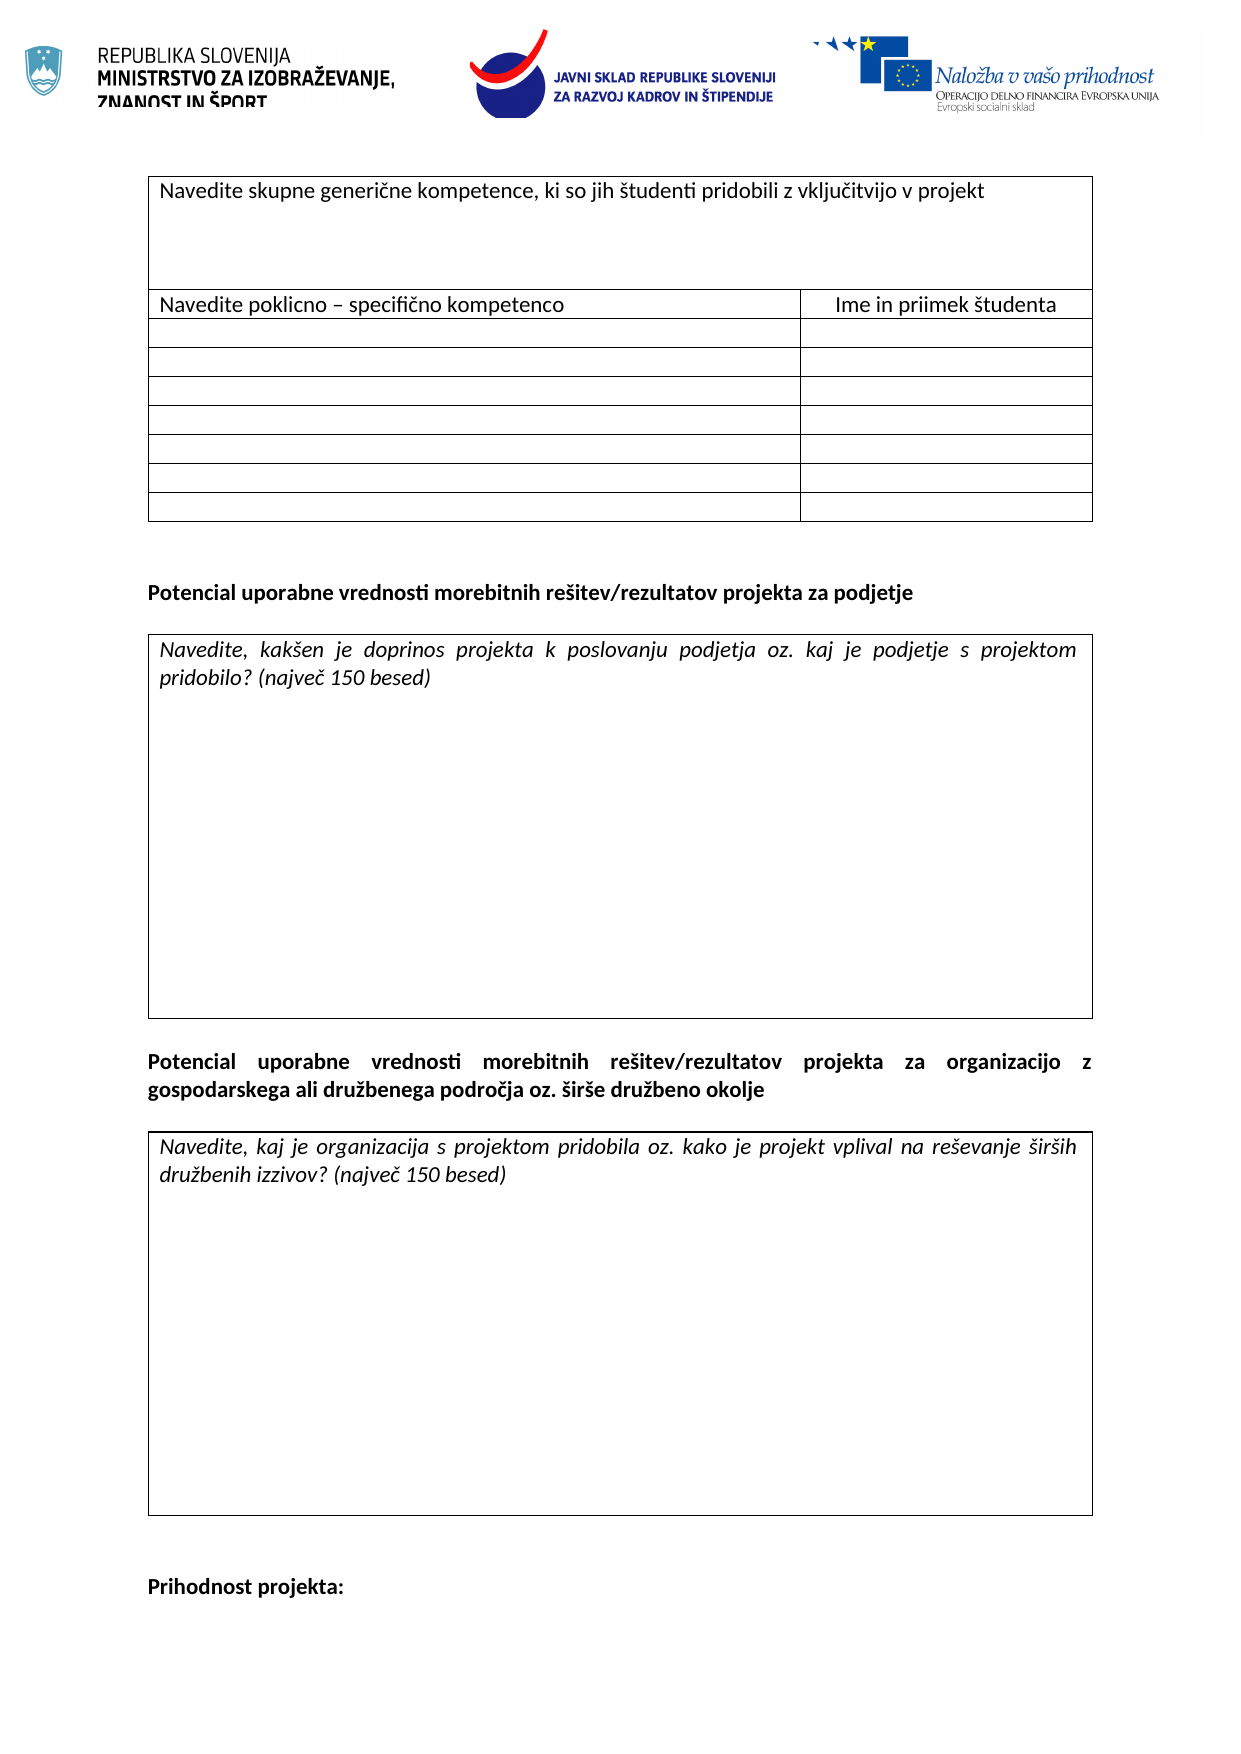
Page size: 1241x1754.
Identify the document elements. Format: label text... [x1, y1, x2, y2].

table_cell [149, 435, 800, 463]
picture [809, 29, 1207, 138]
table_cell [149, 493, 800, 521]
table_cell [149, 319, 800, 347]
table_cell [149, 377, 800, 405]
text Potencial uporabne vrednosti morebitnih rešitev/rezultatov projekta za podjetje [148, 578, 1093, 606]
table_cell [149, 406, 800, 434]
table_header Navedite skupne generične kompetence, ki so jih študenti pridobili z vključitvijo v projekt [149, 177, 1092, 289]
table_cell [801, 435, 1092, 463]
picture [468, 29, 776, 118]
table_cell [801, 319, 1092, 347]
table_cell [801, 406, 1092, 434]
table_header Navedite, kakšen je doprinos projekta k poslovanju podjetja oz. kaj je podjetje s projektom pridobilo? (največ 150 besed) [149, 635, 1092, 1018]
table_cell Navedite poklicno – specifično kompetenco [149, 290, 800, 318]
table_cell [801, 464, 1092, 492]
table_cell [149, 464, 800, 492]
text Potencial uporabne vrednosti morebitnih rešitev/rezultatov projekta za organizacijo z gospodarskega ali družbenega področja oz. širše družbeno okolje [148, 1047, 1093, 1103]
table_cell [149, 348, 800, 376]
table_cell [801, 493, 1092, 521]
table_cell Ime in priimek študenta [801, 290, 1092, 318]
table_cell [801, 377, 1092, 405]
picture [25, 46, 394, 107]
text Prihodnost projekta: [148, 1572, 1093, 1601]
table_cell [801, 348, 1092, 376]
table_header Navedite, kaj je organizacija s projektom pridobila oz. kako je projekt vplival na reševanje širših družbenih izzivov? (največ 150 besed) [149, 1133, 1092, 1515]
